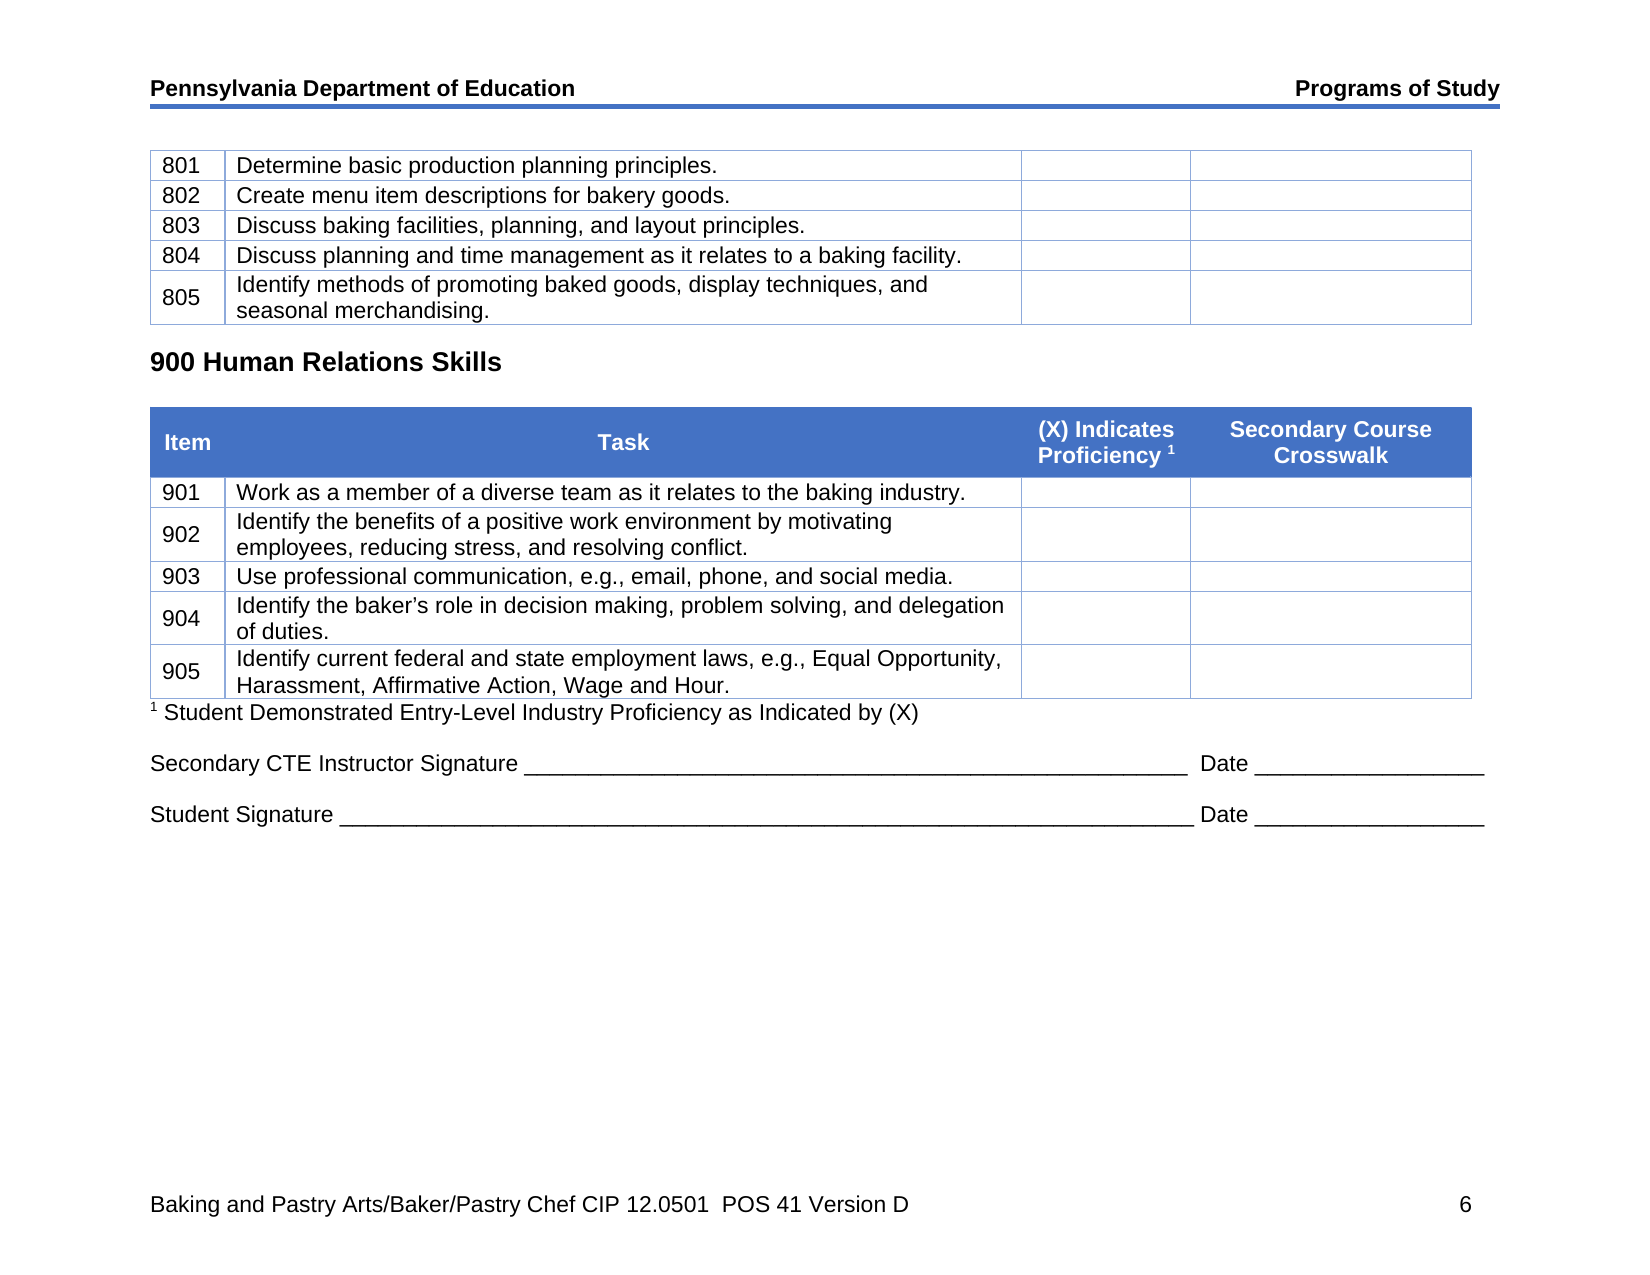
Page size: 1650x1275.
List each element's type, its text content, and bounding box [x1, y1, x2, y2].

text 1 Student Demonstrated Entry-Level Industry Proficiency as Indicated by (X) [150, 699, 1500, 725]
table_cell Identify the benefits of a positive work environment by motivating employees, reducing stress, and resolving conflict. [226, 508, 1021, 561]
table_cell [1191, 181, 1471, 210]
table_cell Identify methods of promoting baked goods, display techniques, and seasonal merchandising. [226, 271, 1021, 324]
table_cell 903 [151, 562, 224, 591]
text Secondary CTE Instructor Signature ____________________________________________________ Date __________________ [150, 750, 1500, 776]
table_cell 801 [151, 151, 224, 180]
table_cell [1022, 508, 1190, 561]
table_cell [1022, 562, 1190, 591]
table_cell [1191, 241, 1471, 270]
table_header Task [226, 408, 1021, 477]
table_cell 904 [151, 592, 224, 644]
table_cell [1191, 562, 1471, 591]
table_cell [1191, 645, 1471, 698]
table_cell Determine basic production planning principles. [226, 151, 1021, 180]
table_cell [1022, 645, 1190, 698]
table_cell [1022, 211, 1190, 240]
table_cell [1191, 478, 1471, 507]
table_header Secondary Course Crosswalk [1191, 408, 1471, 477]
table_cell [1191, 151, 1471, 180]
table_cell [1022, 181, 1190, 210]
table_cell 802 [151, 181, 224, 210]
table_cell Identify the baker’s role in decision making, problem solving, and delegation of duties. [226, 592, 1021, 644]
table_cell 902 [151, 508, 224, 561]
table_cell 901 [151, 478, 224, 507]
table_cell 905 [151, 645, 224, 698]
table_cell 804 [151, 241, 224, 270]
table_cell Create menu item descriptions for bakery goods. [226, 181, 1021, 210]
table_cell [1022, 241, 1190, 270]
text Student Signature ___________________________________________________________________ Date __________________ [150, 801, 1500, 827]
table_cell [1191, 508, 1471, 561]
subtitle 900 Human Relations Skills [150, 346, 1500, 377]
table_cell Discuss planning and time management as it relates to a baking facility. [226, 241, 1021, 270]
table_cell [1022, 592, 1190, 644]
table_cell 803 [151, 211, 224, 240]
table_cell [1022, 271, 1190, 324]
table_cell [1022, 151, 1190, 180]
table_header (X) Indicates Proficiency 1 [1022, 408, 1190, 477]
table_cell [1191, 592, 1471, 644]
table_cell Discuss baking facilities, planning, and layout principles. [226, 211, 1021, 240]
table_cell 805 [151, 271, 224, 324]
table_cell Identify current federal and state employment laws, e.g., Equal Opportunity, Harassment, Affirmative Action, Wage and Hour. [226, 645, 1021, 698]
table_cell Work as a member of a diverse team as it relates to the baking industry. [226, 478, 1021, 507]
table_cell [1022, 478, 1190, 507]
table_cell Use professional communication, e.g., email, phone, and social media. [226, 562, 1021, 591]
table_cell [1191, 271, 1471, 324]
table_cell [1191, 211, 1471, 240]
table_header Item [151, 408, 224, 477]
